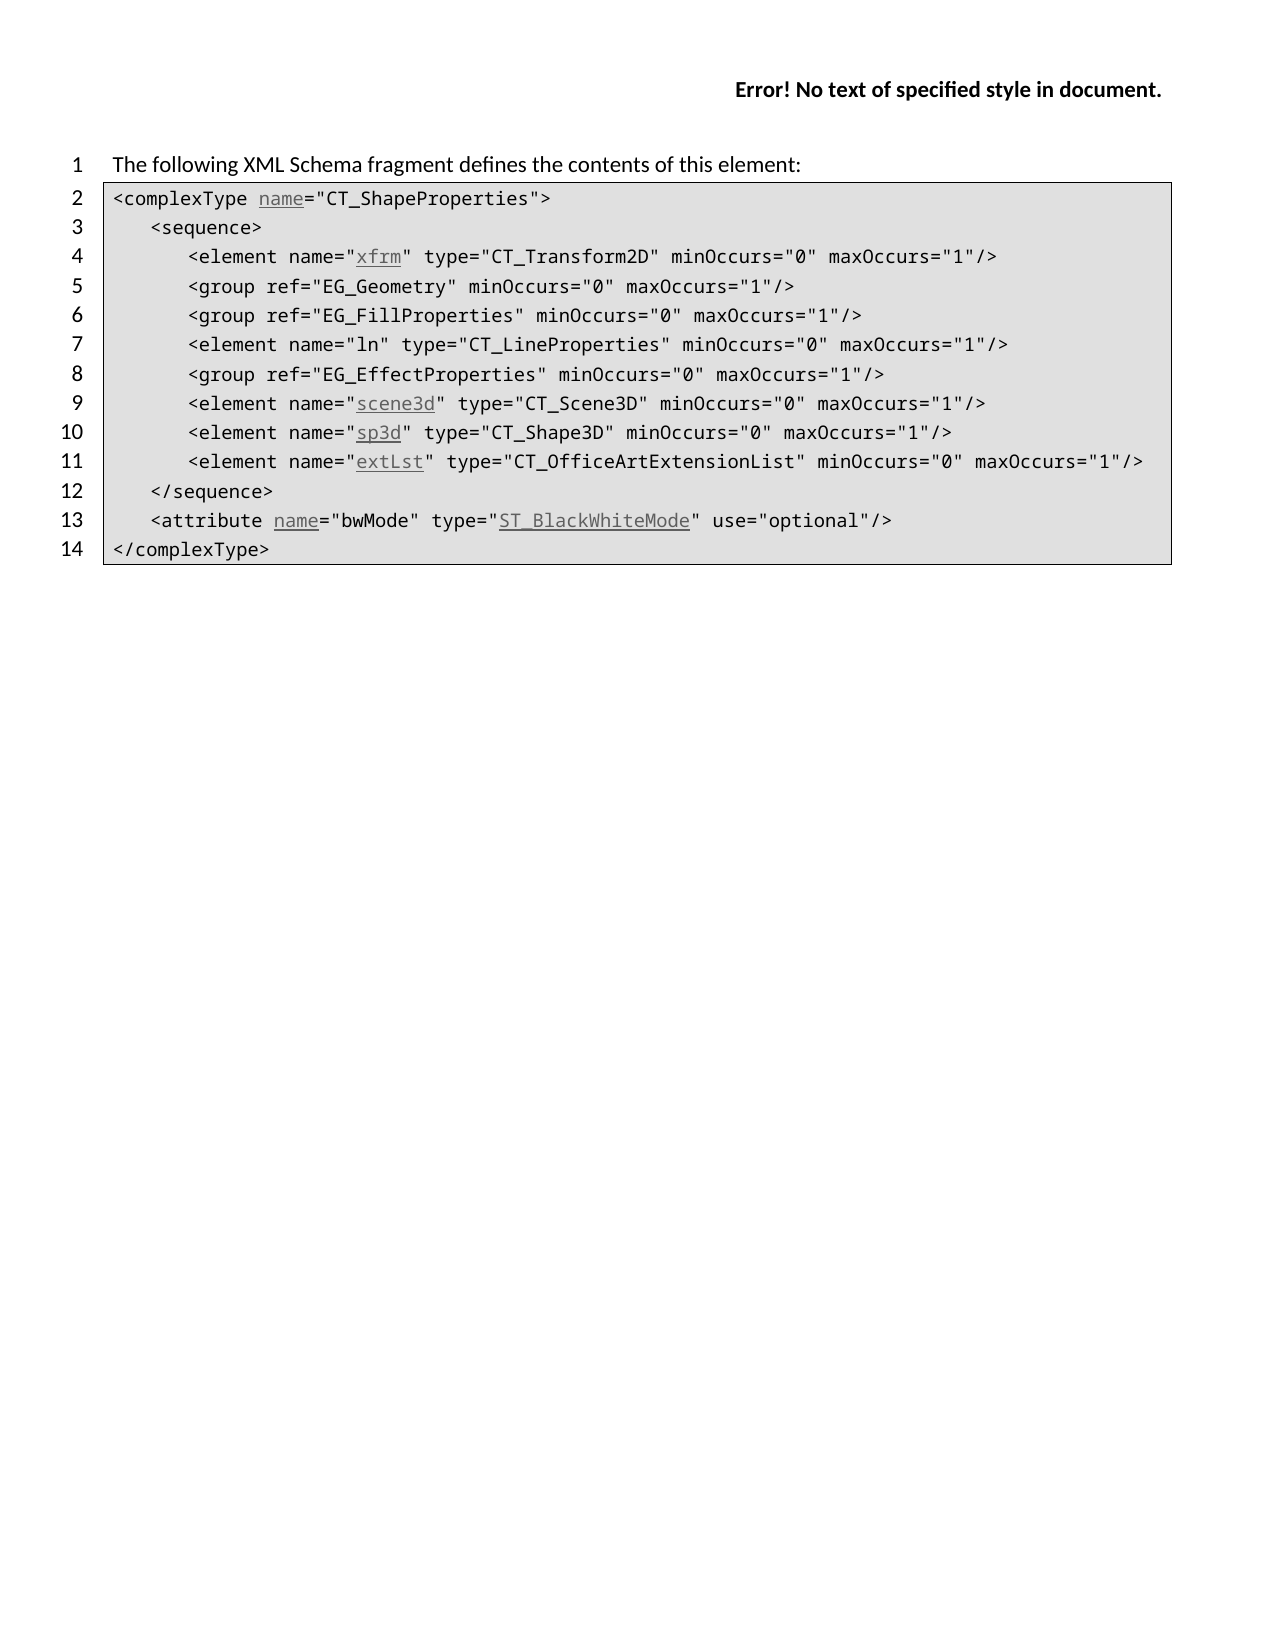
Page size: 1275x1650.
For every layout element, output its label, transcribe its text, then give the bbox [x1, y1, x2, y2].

text <element name="xfrm" type="CT_Transform2D" minOccurs="0" maxOccurs="1"/> [104, 241, 1171, 269]
text <sequence> [104, 211, 1171, 240]
text <element name="sp3d" type="CT_Shape3D" minOccurs="0" maxOccurs="1"/> [104, 416, 1171, 445]
text <group ref="EG_EffectProperties" minOccurs="0" maxOccurs="1"/> [104, 358, 1171, 386]
text The following XML Schema fragment defines the contents of this element: [112, 150, 1162, 178]
text </complexType> [104, 533, 1171, 564]
text <element name="scene3d" type="CT_Scene3D" minOccurs="0" maxOccurs="1"/> [104, 387, 1171, 416]
text <group ref="EG_Geometry" minOccurs="0" maxOccurs="1"/> [104, 270, 1171, 299]
text <complexType name="CT_ShapeProperties"> [104, 183, 1171, 211]
text <group ref="EG_FillProperties" minOccurs="0" maxOccurs="1"/> [104, 299, 1171, 328]
text </sequence> [104, 475, 1171, 503]
text <element name="ln" type="CT_LineProperties" minOccurs="0" maxOccurs="1"/> [104, 328, 1171, 357]
text <element name="extLst" type="CT_OfficeArtExtensionList" minOccurs="0" maxOccurs="1"/> [104, 446, 1171, 474]
text <attribute name="bwMode" type="ST_BlackWhiteMode" use="optional"/> [104, 504, 1171, 533]
